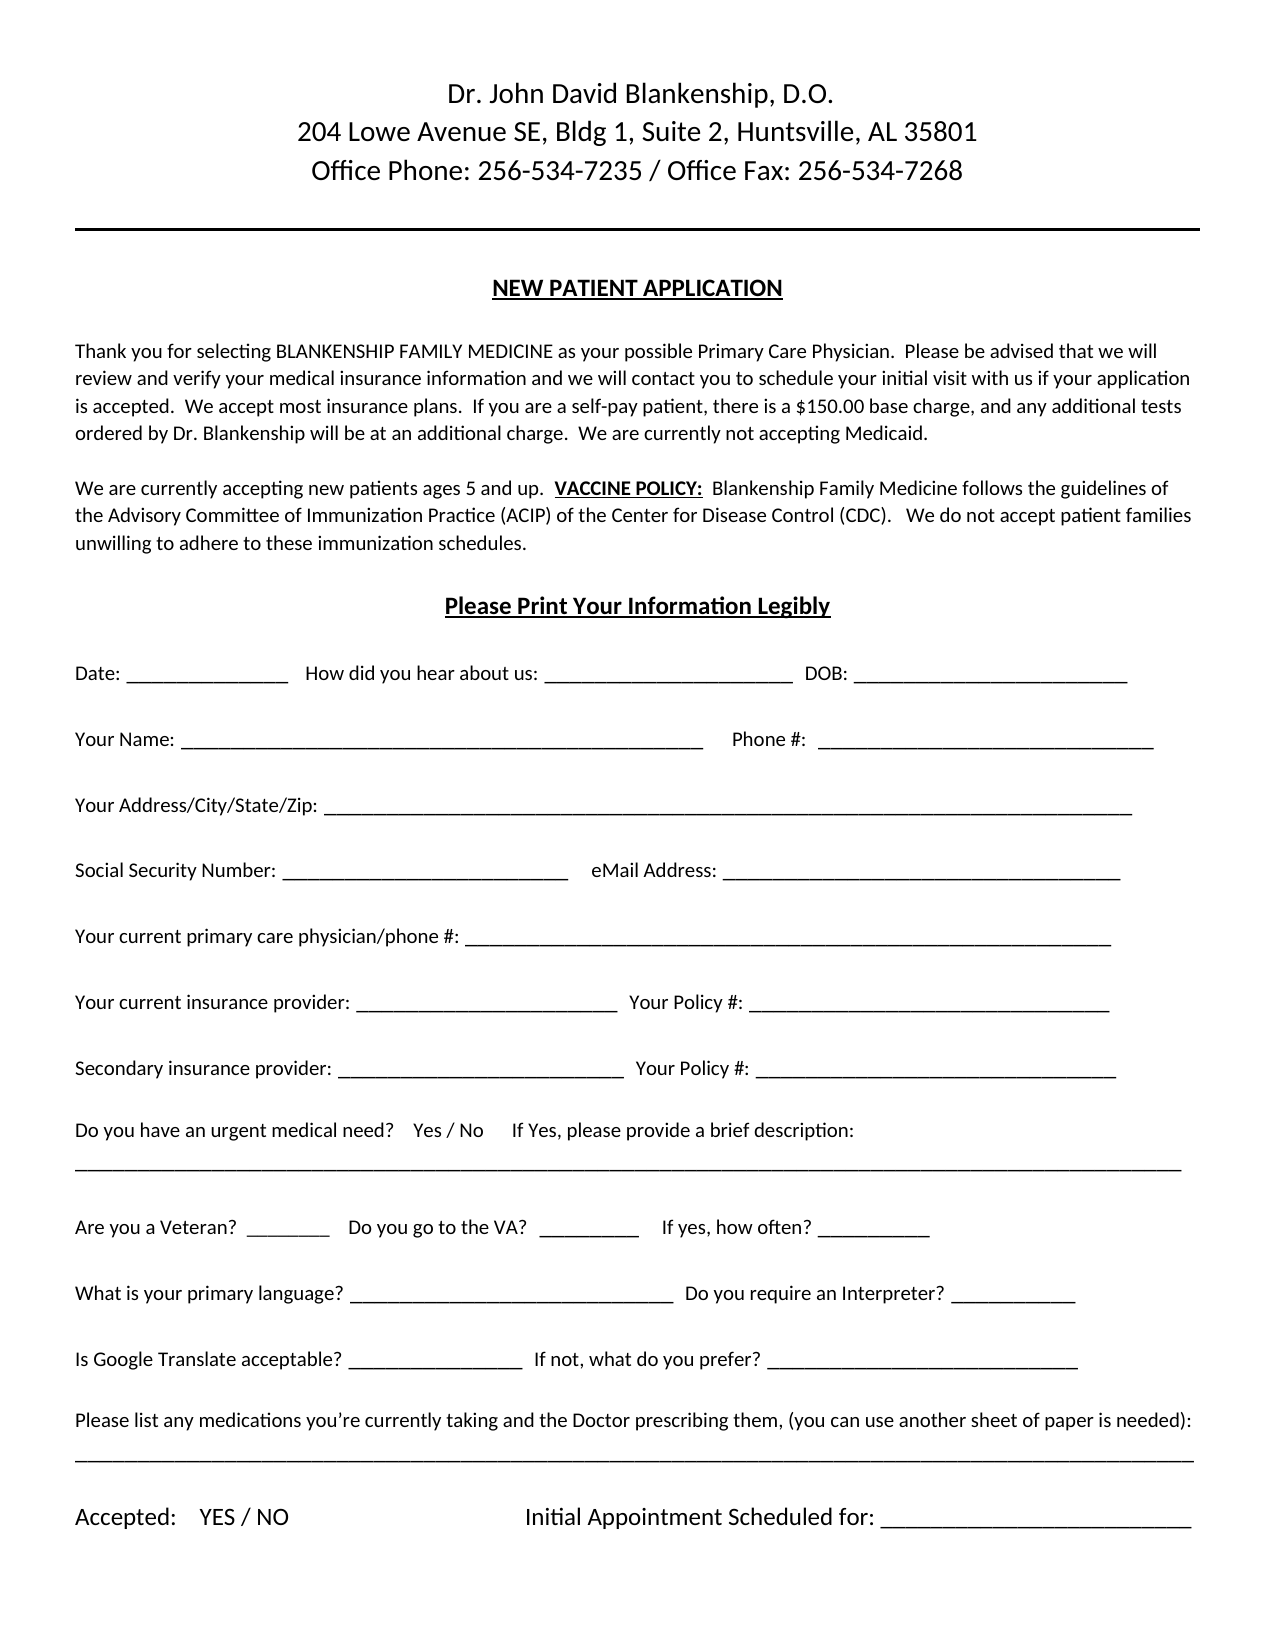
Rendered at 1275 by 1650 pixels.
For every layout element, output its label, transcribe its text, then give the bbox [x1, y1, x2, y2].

text Accepted: YES / NO Initial Appointment Scheduled for: _________________________ [75, 1501, 1200, 1531]
text Do you have an urgent medical need? Yes / No If Yes, please provide a brief description: [75, 1117, 1200, 1142]
text Your current primary care physician/phone #: ____________________________________________________ [75, 919, 1200, 950]
text __________________________________________________________________________________________ [75, 1435, 1200, 1466]
text 204 Lowe Avenue SE, Bldg 1, Suite 2, Huntsville, AL 35801 [75, 113, 1200, 149]
text Is Google Translate acceptable? ______________ If not, what do you prefer? _________________________ [75, 1342, 1200, 1372]
text Please list any medications you’re currently taking and the Doctor prescribing them, (you can use another sheet of paper is needed): [75, 1408, 1200, 1433]
text Office Phone: 256-534-7235 / Office Fax: 256-534-7268 [75, 152, 1200, 187]
text Your current insurance provider: _____________________ Your Policy #: _____________________________ [75, 985, 1200, 1016]
text Are you a Veteran? ________ Do you go to the VA? ________ If yes, how often? _________ [75, 1210, 1200, 1241]
text Your Name: __________________________________________ Phone #: ___________________________ [75, 722, 1200, 752]
text Dr. John David Blankenship, D.O. [75, 75, 1200, 111]
text Date: _____________ How did you hear about us: ____________________ DOB: ______________________ [75, 656, 1200, 687]
text Social Security Number: _______________________ eMail Address: ________________________________ [75, 854, 1200, 884]
text Your Address/City/State/Zip: _________________________________________________________________ [75, 788, 1200, 818]
text Thank you for selecting BLANKENSHIP FAMILY MEDICINE as your possible Primary Care Physician. Please be advised that we will review and verify your medical insurance information and we will contact you to schedule your initial visit with us if your application is accepted. We accept most insurance plans. If you are a self-pay patient, there is a $150.00 base charge, and any additional tests ordered by Dr. Blankenship will be at an additional charge. We are currently not accepting Medicaid. [75, 338, 1200, 446]
text Please Print Your Information Legibly [75, 590, 1200, 621]
text Secondary insurance provider: _______________________ Your Policy #: _____________________________ [75, 1051, 1200, 1082]
text We are currently accepting new patients ages 5 and up. VACCINE POLICY: Blankenship Family Medicine follows the guidelines of the Advisory Committee of Immunization Practice (ACIP) of the Center for Disease Control (CDC). We do not accept patient families unwilling to adhere to these immunization schedules. [75, 475, 1200, 555]
text What is your primary language? __________________________ Do you require an Interpreter? __________ [75, 1276, 1200, 1307]
text NEW PATIENT APPLICATION [75, 272, 1200, 303]
text _________________________________________________________________________________________ [75, 1144, 1200, 1175]
